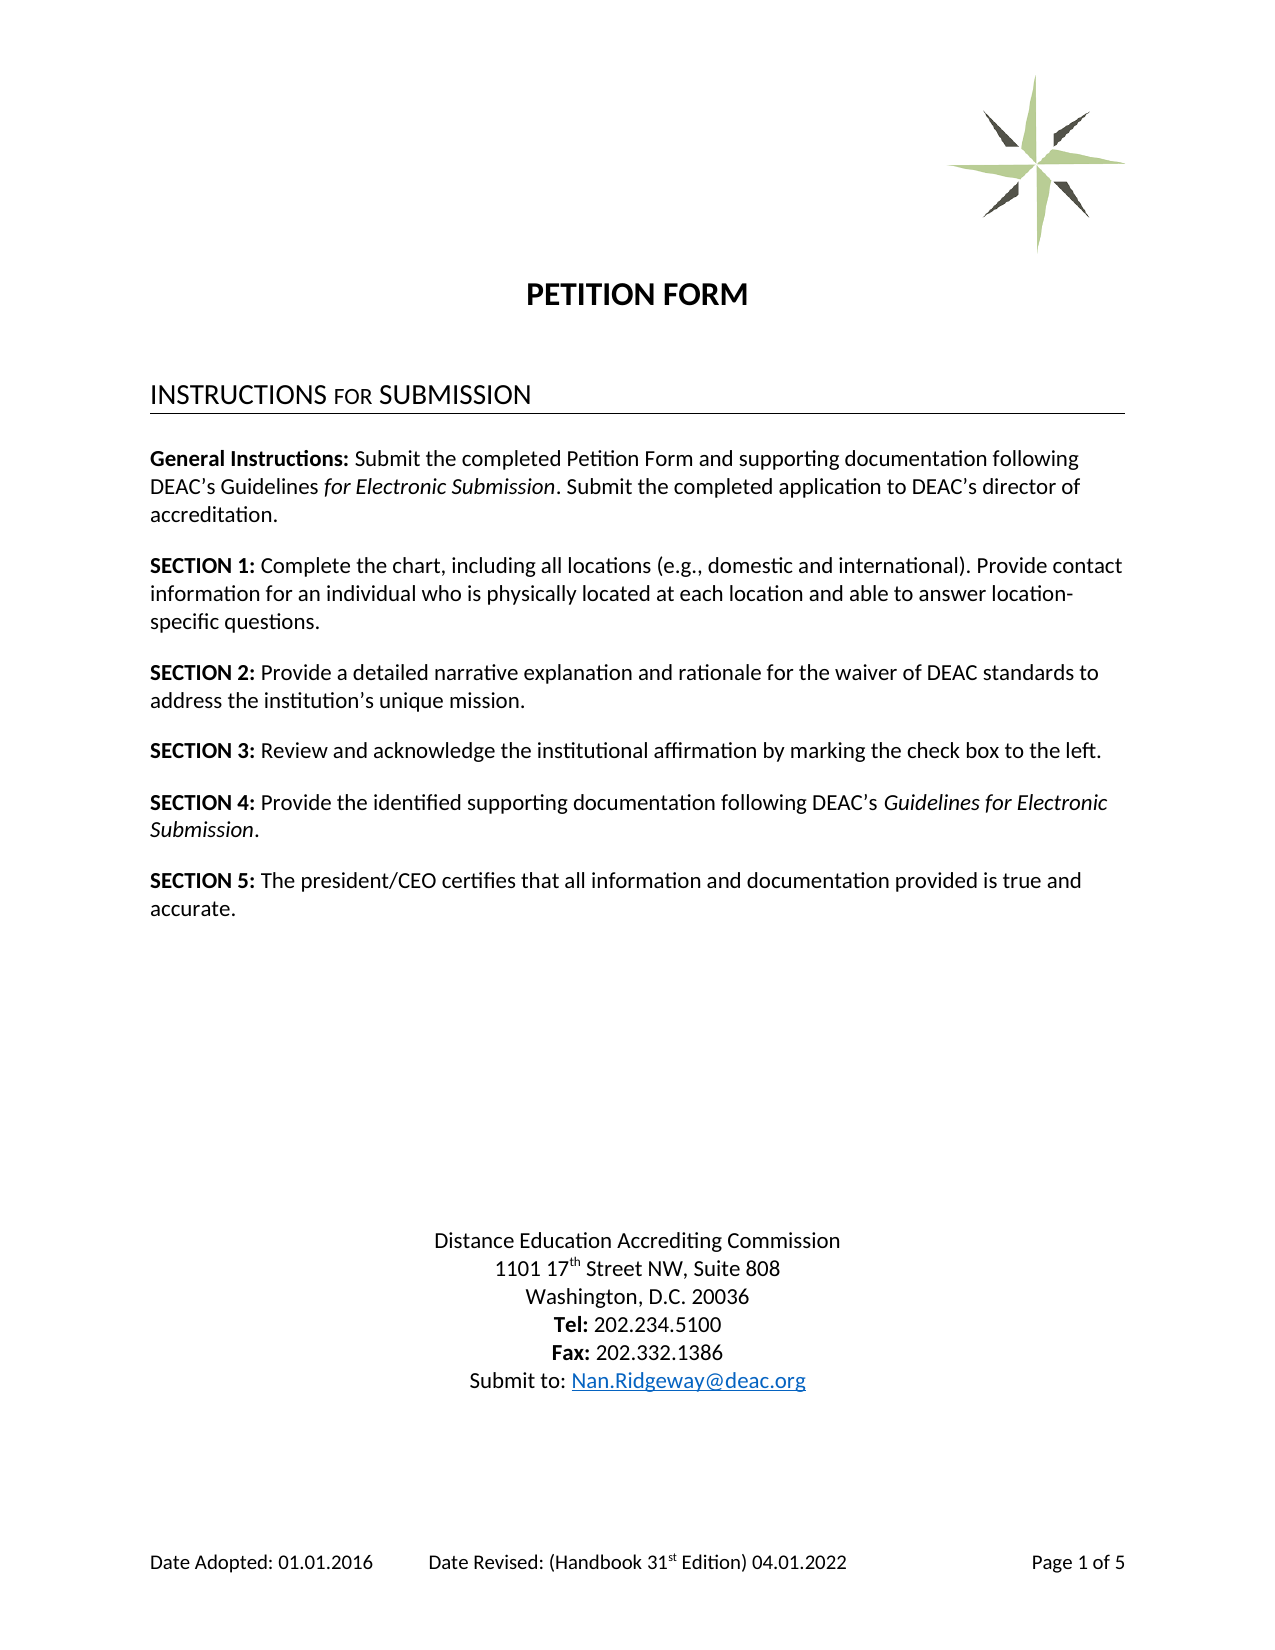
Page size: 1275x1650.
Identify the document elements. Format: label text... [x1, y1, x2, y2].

subtitle INSTRUCTIONS for SUBMISSION [150, 376, 1125, 413]
text Distance Education Accrediting Commission [150, 1226, 1125, 1254]
text SECTION 2: Provide a detailed narrative explanation and rationale for the waiver of DEAC standards to address the institution’s unique mission. [150, 658, 1125, 714]
text General Instructions: Submit the completed Petition Form and supporting documentation following DEAC’s Guidelines for Electronic Submission. Submit the completed application to DEAC’s director of accreditation. [150, 444, 1125, 528]
text SECTION 4: Provide the identified supporting documentation following DEAC’s Guidelines for Electronic Submission. [150, 788, 1125, 844]
text 1101 17th Street NW, Suite 808 [150, 1254, 1125, 1282]
text Washington, D.C. 20036 [150, 1282, 1125, 1310]
text SECTION 1: Complete the chart, including all locations (e.g., domestic and international). Provide contact information for an individual who is physically located at each location and able to answer location-specific questions. [150, 551, 1125, 635]
text Fax: 202.332.1386 [150, 1338, 1125, 1366]
text Tel: 202.234.5100 [150, 1310, 1125, 1338]
title PETITION FORM [150, 273, 1125, 313]
text SECTION 5: The president/CEO certifies that all information and documentation provided is true and accurate. [150, 867, 1125, 923]
text SECTION 3: Review and acknowledge the institutional affirmation by marking the check box to the left. [150, 737, 1125, 765]
text Submit to: Nan.Ridgeway@deac.org [150, 1366, 1125, 1394]
picture [946, 75, 1125, 254]
